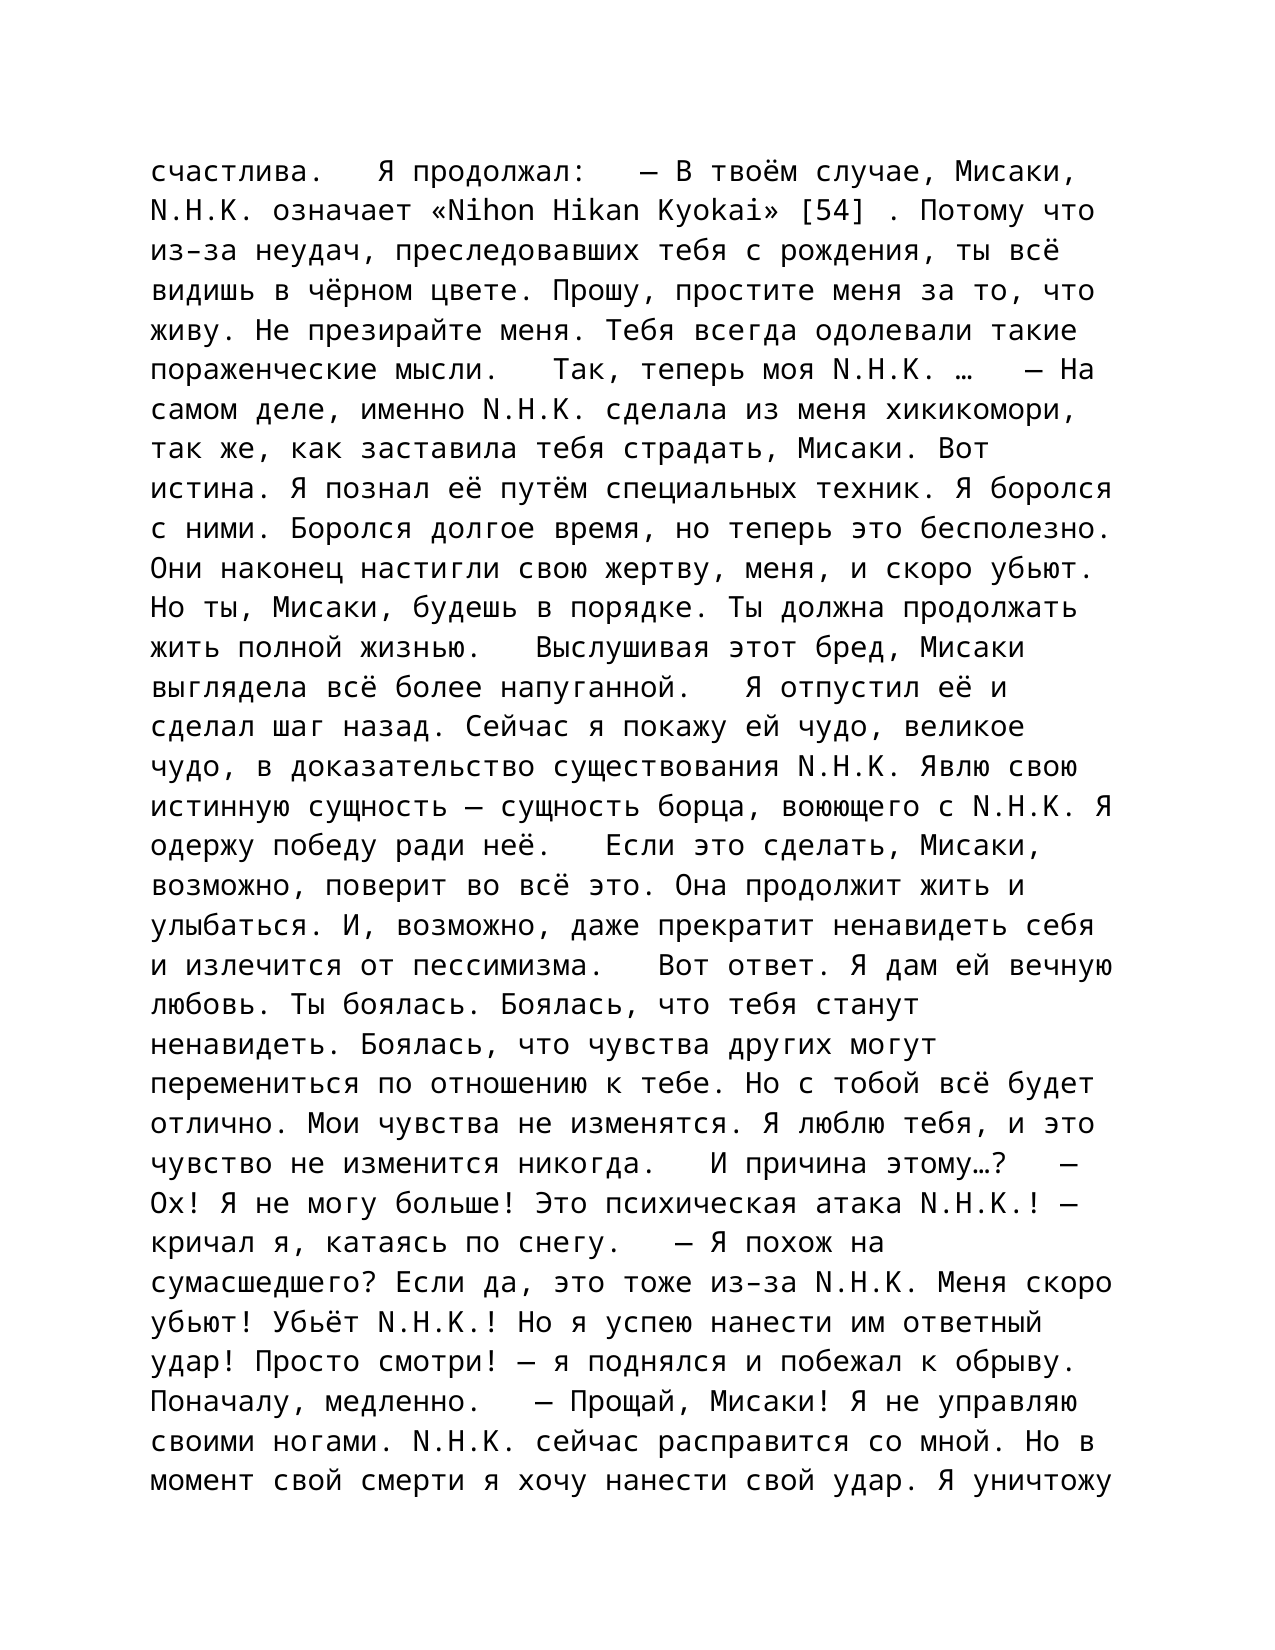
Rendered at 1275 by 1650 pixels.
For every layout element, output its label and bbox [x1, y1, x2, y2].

text [150, 150, 1125, 1499]
